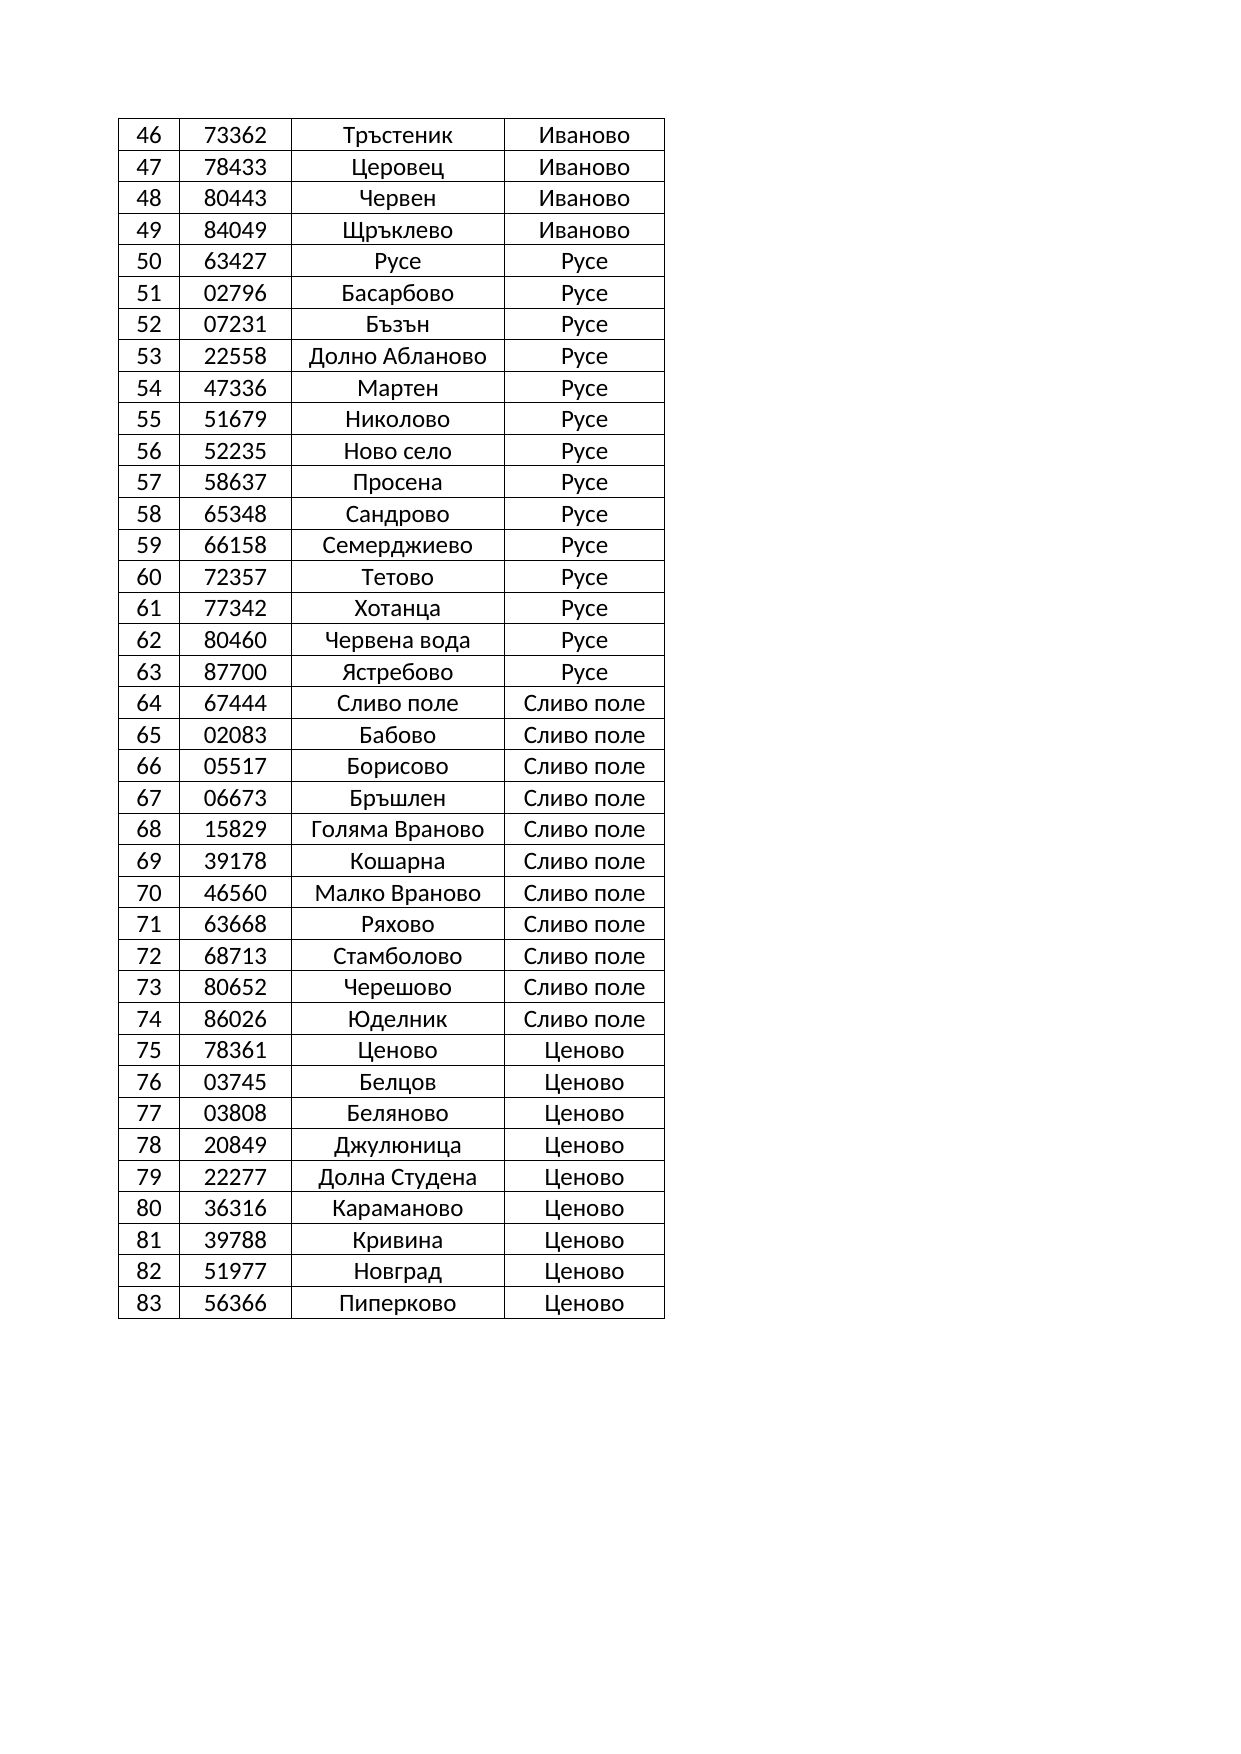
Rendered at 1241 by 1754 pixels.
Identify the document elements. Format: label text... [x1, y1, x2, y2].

table_cell 71 [119, 908, 179, 939]
table_cell 73 [119, 971, 179, 1002]
table_cell Пиперково [292, 1287, 504, 1317]
table_cell Ценово [505, 1129, 664, 1160]
table_cell 86026 [180, 1003, 291, 1033]
table_cell 63427 [180, 245, 291, 276]
table_cell Русе [505, 593, 664, 623]
table_cell 60 [119, 561, 179, 592]
table_cell Ценово [505, 1287, 664, 1317]
table_cell 36316 [180, 1192, 291, 1223]
table_cell Тръстеник [292, 119, 504, 150]
table_cell 06673 [180, 782, 291, 812]
table_cell 39178 [180, 845, 291, 876]
table_cell 51679 [180, 403, 291, 434]
table_cell Сливо поле [505, 940, 664, 970]
table_cell 79 [119, 1161, 179, 1191]
table_cell 47 [119, 151, 179, 181]
table_cell Хотанца [292, 593, 504, 623]
table_cell 80443 [180, 182, 291, 213]
table_cell 82 [119, 1255, 179, 1286]
table_cell Ценово [292, 1035, 504, 1065]
table_cell 84049 [180, 214, 291, 244]
table_cell Сливо поле [505, 908, 664, 939]
table_cell 72 [119, 940, 179, 970]
table_cell 69 [119, 845, 179, 876]
table_cell 63668 [180, 908, 291, 939]
table_cell 62 [119, 624, 179, 655]
table_cell Сливо поле [505, 687, 664, 718]
table_cell 02083 [180, 719, 291, 749]
table_cell 47336 [180, 372, 291, 402]
table_cell Ценово [505, 1066, 664, 1097]
table_cell Ряхово [292, 908, 504, 939]
table_cell Долно Абланово [292, 340, 504, 371]
table_cell Ново село [292, 435, 504, 465]
table_cell Русе [505, 498, 664, 528]
table_cell Черешово [292, 971, 504, 1002]
table_cell Новград [292, 1255, 504, 1286]
table_cell Сливо поле [505, 877, 664, 907]
table_cell 80 [119, 1192, 179, 1223]
table_cell Бабово [292, 719, 504, 749]
table_cell Русе [505, 309, 664, 339]
table_cell Ценово [505, 1035, 664, 1065]
table_cell 64 [119, 687, 179, 718]
table_cell Кривина [292, 1224, 504, 1254]
table_cell Юделник [292, 1003, 504, 1033]
table_cell Ценово [505, 1098, 664, 1128]
table_cell Джулюница [292, 1129, 504, 1160]
table_cell Русе [505, 656, 664, 686]
table_cell Сливо поле [505, 782, 664, 812]
table_cell 78361 [180, 1035, 291, 1065]
table_cell 56 [119, 435, 179, 465]
table_cell 67 [119, 782, 179, 812]
table_cell Басарбово [292, 277, 504, 307]
table_cell Стамболово [292, 940, 504, 970]
table_cell Русе [505, 245, 664, 276]
table_cell Иваново [505, 119, 664, 150]
table_cell Сливо поле [505, 719, 664, 749]
table_cell Русе [505, 403, 664, 434]
table_cell 52235 [180, 435, 291, 465]
table_cell 81 [119, 1224, 179, 1254]
table_cell 02796 [180, 277, 291, 307]
table_cell Караманово [292, 1192, 504, 1223]
table_cell Мартен [292, 372, 504, 402]
table_cell Голяма Враново [292, 814, 504, 844]
table_cell 77 [119, 1098, 179, 1128]
table_cell Ценово [505, 1161, 664, 1191]
table_cell Русе [505, 561, 664, 592]
table_cell Русе [505, 466, 664, 497]
table_cell 75 [119, 1035, 179, 1065]
table_cell Малко Враново [292, 877, 504, 907]
table_cell Белцов [292, 1066, 504, 1097]
table_cell Бъзън [292, 309, 504, 339]
table_cell Сливо поле [505, 814, 664, 844]
table_cell Ценово [505, 1255, 664, 1286]
table_cell 46 [119, 119, 179, 150]
table_cell 70 [119, 877, 179, 907]
table_cell 54 [119, 372, 179, 402]
table_cell Русе [505, 277, 664, 307]
table_cell 67444 [180, 687, 291, 718]
table_cell Сандрово [292, 498, 504, 528]
table_cell 39788 [180, 1224, 291, 1254]
table_cell 48 [119, 182, 179, 213]
table_cell 73362 [180, 119, 291, 150]
table_cell Николово [292, 403, 504, 434]
table_cell Русе [505, 530, 664, 560]
table_cell 03808 [180, 1098, 291, 1128]
table_cell 74 [119, 1003, 179, 1033]
table_cell 76 [119, 1066, 179, 1097]
table_cell Сливо поле [292, 687, 504, 718]
table_cell Кошарна [292, 845, 504, 876]
table_cell Просена [292, 466, 504, 497]
table_cell Русе [505, 340, 664, 371]
table_cell Русе [505, 372, 664, 402]
table_cell Ценово [505, 1224, 664, 1254]
table_cell 80460 [180, 624, 291, 655]
table_cell Иваново [505, 214, 664, 244]
table_cell 78433 [180, 151, 291, 181]
table_cell Сливо поле [505, 750, 664, 781]
table_cell 59 [119, 530, 179, 560]
table_cell 56366 [180, 1287, 291, 1317]
table_cell Русе [505, 624, 664, 655]
table_cell Сливо поле [505, 845, 664, 876]
table_cell Червена вода [292, 624, 504, 655]
table_cell 68 [119, 814, 179, 844]
table_cell Русе [505, 435, 664, 465]
table_cell 53 [119, 340, 179, 371]
table_cell 68713 [180, 940, 291, 970]
table_cell 83 [119, 1287, 179, 1317]
table_cell 78 [119, 1129, 179, 1160]
table_cell 65348 [180, 498, 291, 528]
table_cell 50 [119, 245, 179, 276]
table_cell 58 [119, 498, 179, 528]
table_cell Тетово [292, 561, 504, 592]
table_cell 51977 [180, 1255, 291, 1286]
table_cell Церовец [292, 151, 504, 181]
table_cell 77342 [180, 593, 291, 623]
table_cell Борисово [292, 750, 504, 781]
table_cell 72357 [180, 561, 291, 592]
table_cell 80652 [180, 971, 291, 1002]
table_cell 55 [119, 403, 179, 434]
table_cell 07231 [180, 309, 291, 339]
table_cell 05517 [180, 750, 291, 781]
table_cell 66158 [180, 530, 291, 560]
table_cell 57 [119, 466, 179, 497]
table_cell 61 [119, 593, 179, 623]
table_cell 03745 [180, 1066, 291, 1097]
table_cell Долна Студена [292, 1161, 504, 1191]
table_cell Иваново [505, 182, 664, 213]
table_cell Ценово [505, 1192, 664, 1223]
table_cell Бръшлен [292, 782, 504, 812]
table_cell Сливо поле [505, 1003, 664, 1033]
table_cell 58637 [180, 466, 291, 497]
table_cell 22558 [180, 340, 291, 371]
table_cell 46560 [180, 877, 291, 907]
table_cell 63 [119, 656, 179, 686]
table_cell Беляново [292, 1098, 504, 1128]
table_cell Ястребово [292, 656, 504, 686]
table_cell Щръклево [292, 214, 504, 244]
table_cell 22277 [180, 1161, 291, 1191]
table_cell 51 [119, 277, 179, 307]
table_cell 49 [119, 214, 179, 244]
table_cell 52 [119, 309, 179, 339]
table_cell 15829 [180, 814, 291, 844]
table_cell 87700 [180, 656, 291, 686]
table_cell Червен [292, 182, 504, 213]
table_cell Русе [292, 245, 504, 276]
table_cell Семерджиево [292, 530, 504, 560]
table_cell Иваново [505, 151, 664, 181]
table_cell Сливо поле [505, 971, 664, 1002]
table_cell 20849 [180, 1129, 291, 1160]
table_cell 66 [119, 750, 179, 781]
table_cell 65 [119, 719, 179, 749]
